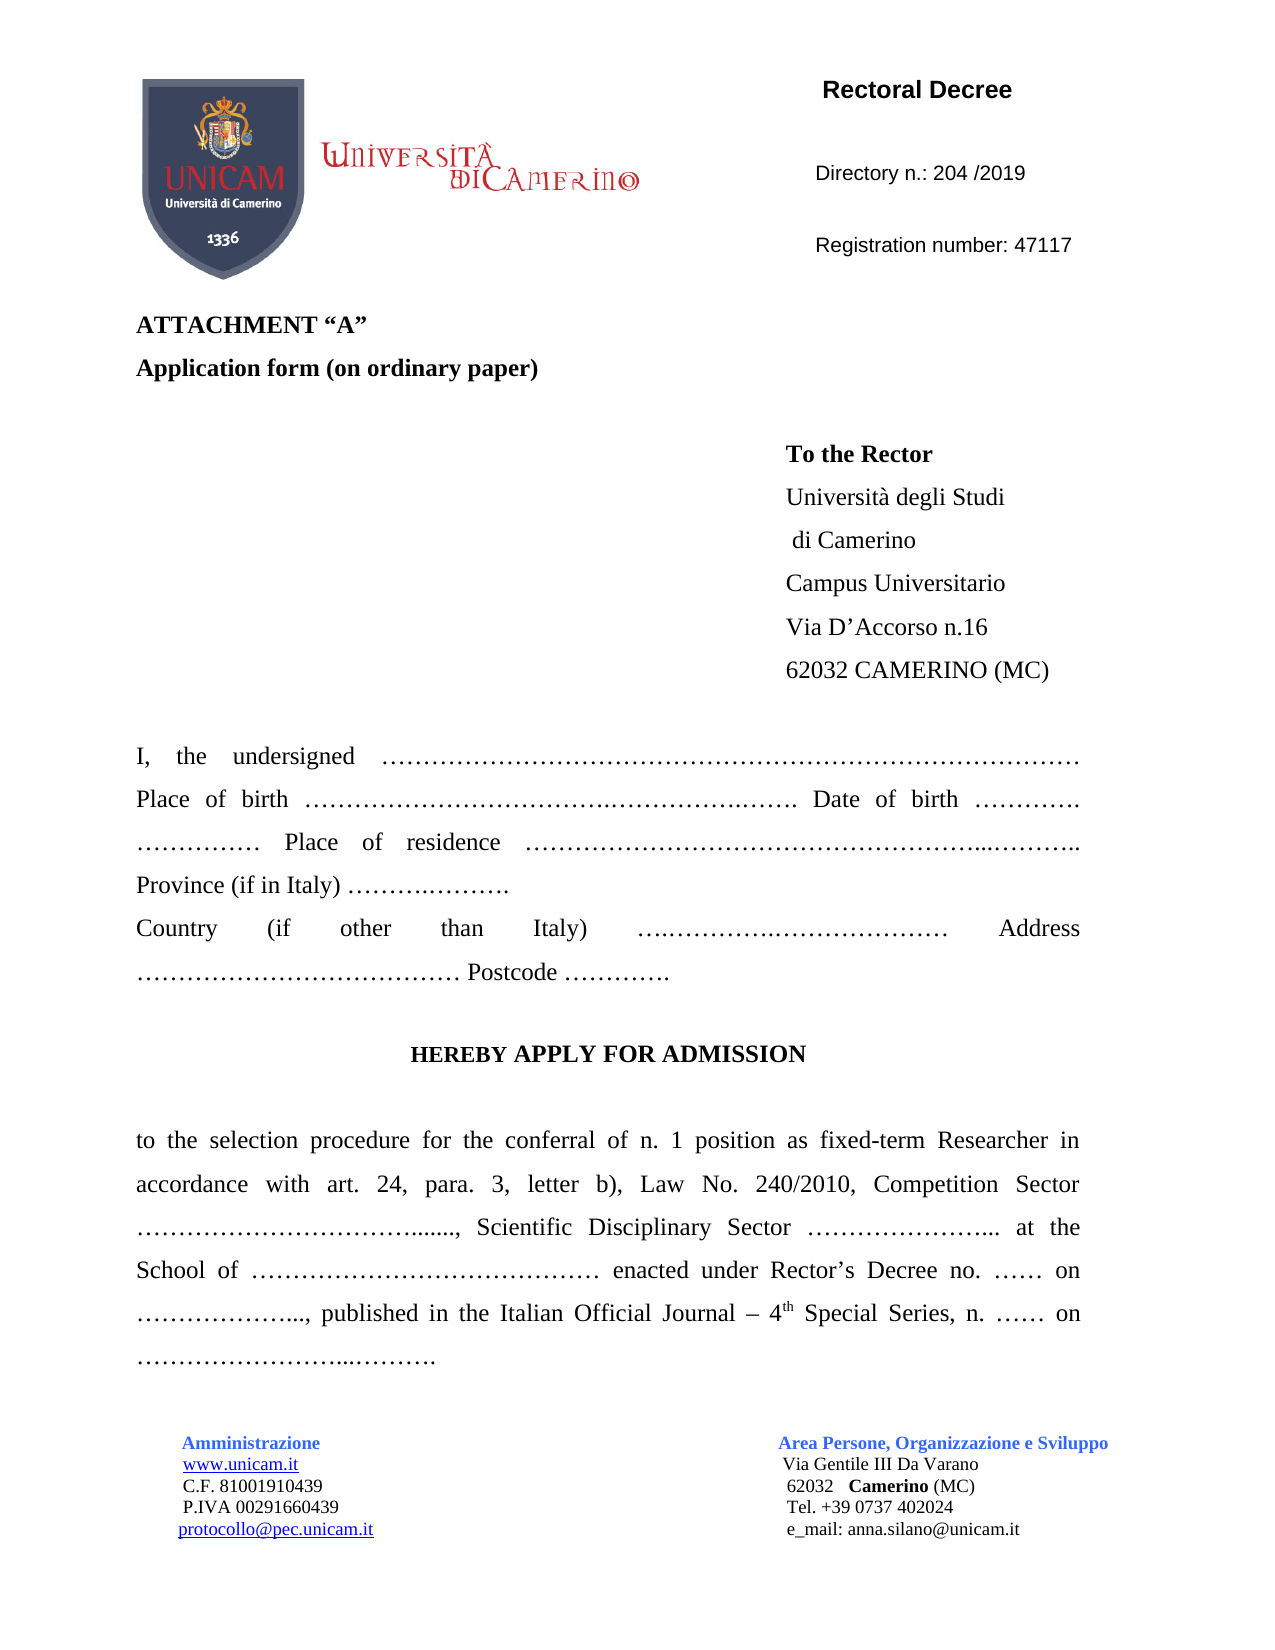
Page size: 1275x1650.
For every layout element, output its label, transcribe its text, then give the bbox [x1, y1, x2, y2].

text Università degli Studi [136, 482, 1081, 511]
text Via D’Accorso n.16 [136, 612, 1081, 640]
text To the Rector [136, 439, 1081, 468]
text ATTACHMENT “A” [136, 310, 1081, 338]
text Application form (on ordinary paper) [136, 353, 1081, 382]
text di Camerino [136, 525, 1081, 554]
text to the selection procedure for the conferral of n. 1 position as fixed-term Researcher in accordance with art. 24, para. 3, letter b), Law No. 240/2010, Competition Sector ……………………………......., Scientific Disciplinary Sector …………………... at the School of …………………………………… enacted under Rector’s Decree no. …… on ………………..., published in the Italian Official Journal – 4th Special Series, n. …… on ……………………...………. [136, 1126, 1081, 1370]
text Country (if other than Italy) ….………….………………… Address ………………………………… Postcode …………. [136, 913, 1081, 985]
text HEREBY APPLY FOR ADMISSION [136, 1039, 1081, 1068]
text 62032 CAMERINO (MC) [136, 655, 1081, 683]
text Campus Universitario [136, 568, 1081, 597]
picture [131, 65, 672, 291]
text I, the undersigned ………………………………………………………………………… Place of birth ……………………………….…………….……. Date of birth ………….…………… Place of residence ………………………………………………...……….. Province (if in Italy) ……….………. [136, 741, 1081, 899]
